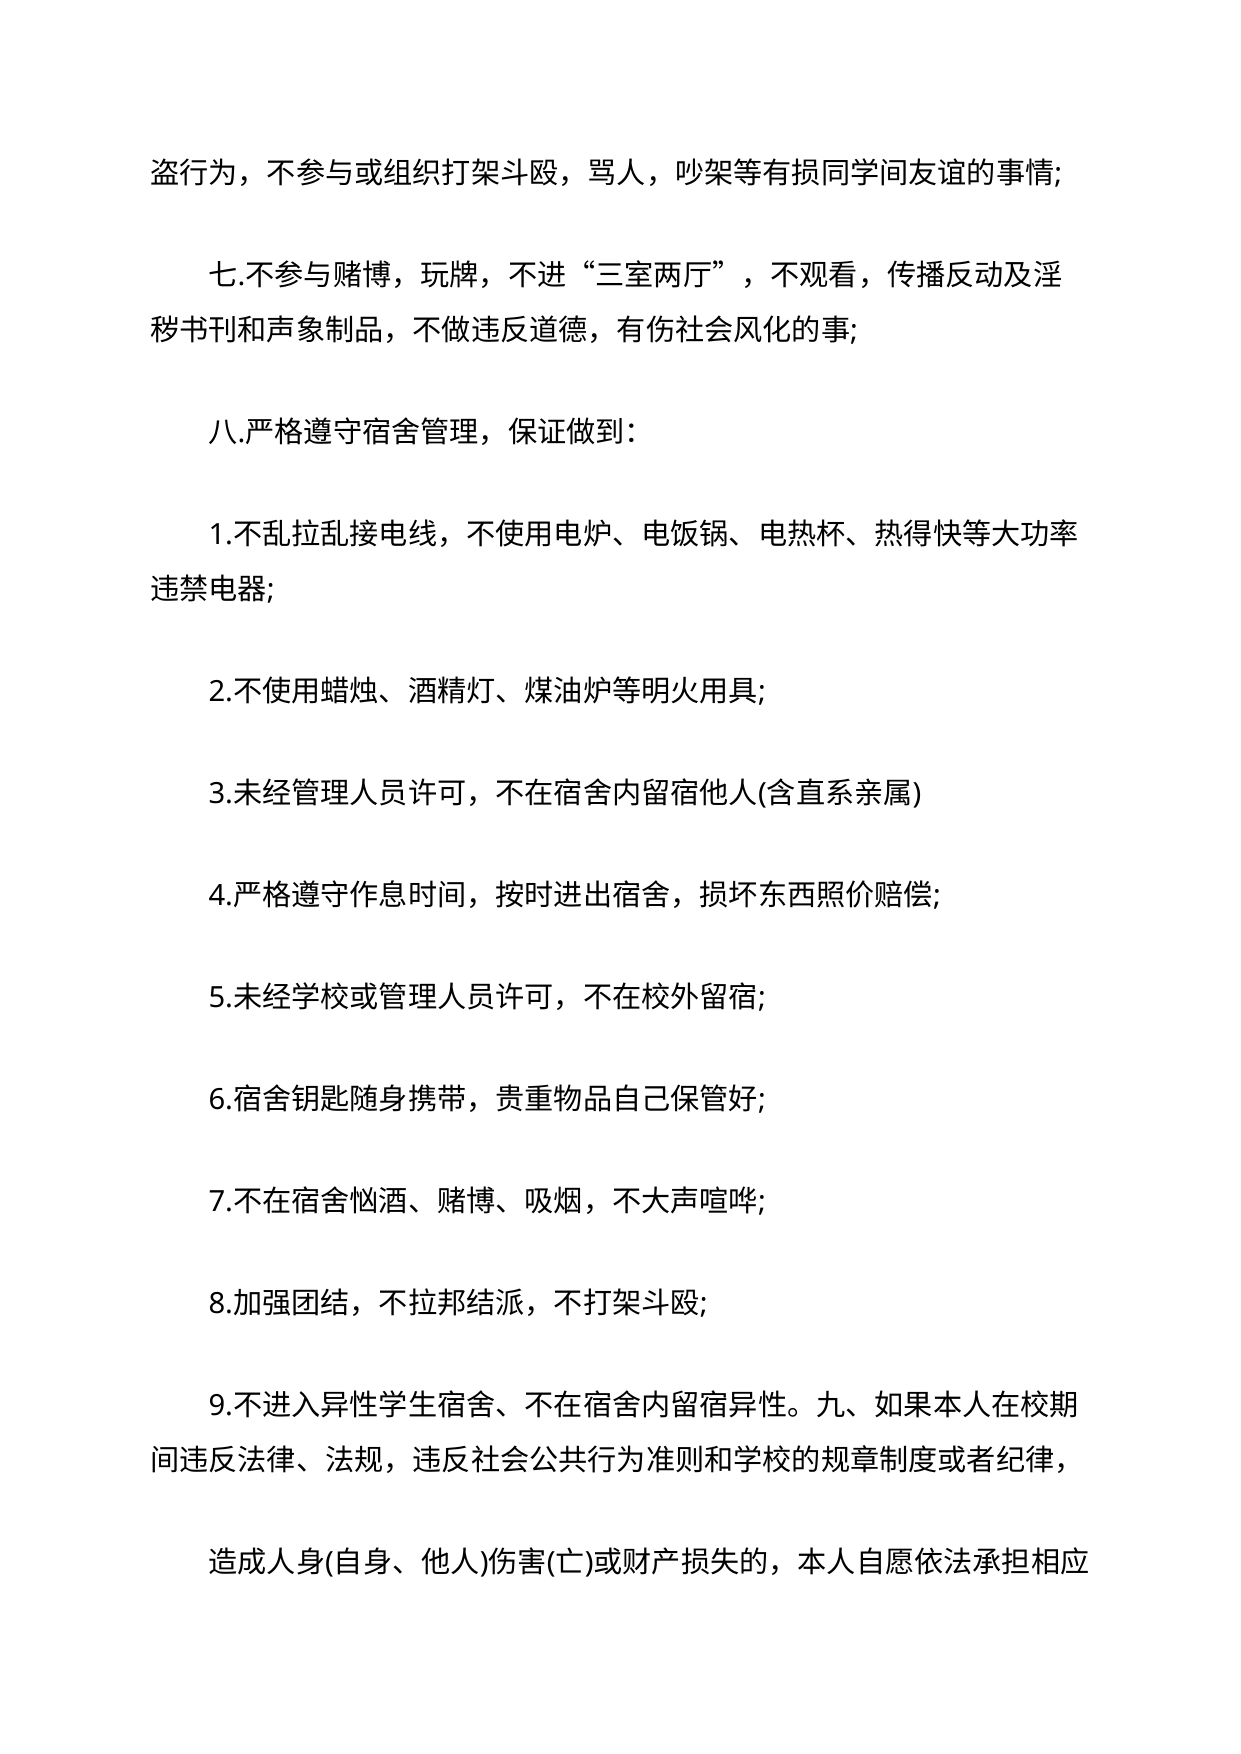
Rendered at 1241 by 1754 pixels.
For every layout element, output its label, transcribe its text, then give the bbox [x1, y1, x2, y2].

text 2.不使用蜡烛、酒精灯、煤油炉等明火用具; [150, 668, 1090, 710]
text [150, 1538, 1090, 1581]
text 3.未经管理人员许可，不在宿舍内留宿他人(含直系亲属) [150, 770, 1090, 812]
text 6.宿舍钥匙随身携带，贵重物品自己保管好; [150, 1076, 1090, 1118]
text 八.严格遵守宿舍管理，保证做到： [150, 409, 1090, 451]
text 7.不在宿舍忷酒、赌博、吸烟，不大声喧哗; [150, 1178, 1090, 1220]
text 4.严格遵守作息时间，按时进出宿舍，损坏东西照价赔偿; [150, 872, 1090, 914]
text 七.不参与赌博，玩牌，不进“三室两厅”，不观看，传播反动及淫秽书刊和声象制品，不做违反道德，有伤社会风化的事; [150, 252, 1090, 349]
text 8.加强团结，不拉邦结派，不打架斗殴; [150, 1280, 1090, 1322]
text 5.未经学校或管理人员许可，不在校外留宿; [150, 974, 1090, 1016]
text 9.不进入异性学生宿舍、不在宿舍内留宿异性。九、如果本人在校期间违反法律、法规，违反社会公共行为准则和学校的规章制度或者纪律， [150, 1382, 1090, 1479]
text 1.不乱拉乱接电线，不使用电炉、电饭锅、电热杯、热得快等大功率违禁电器; [150, 511, 1090, 608]
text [150, 150, 1090, 192]
